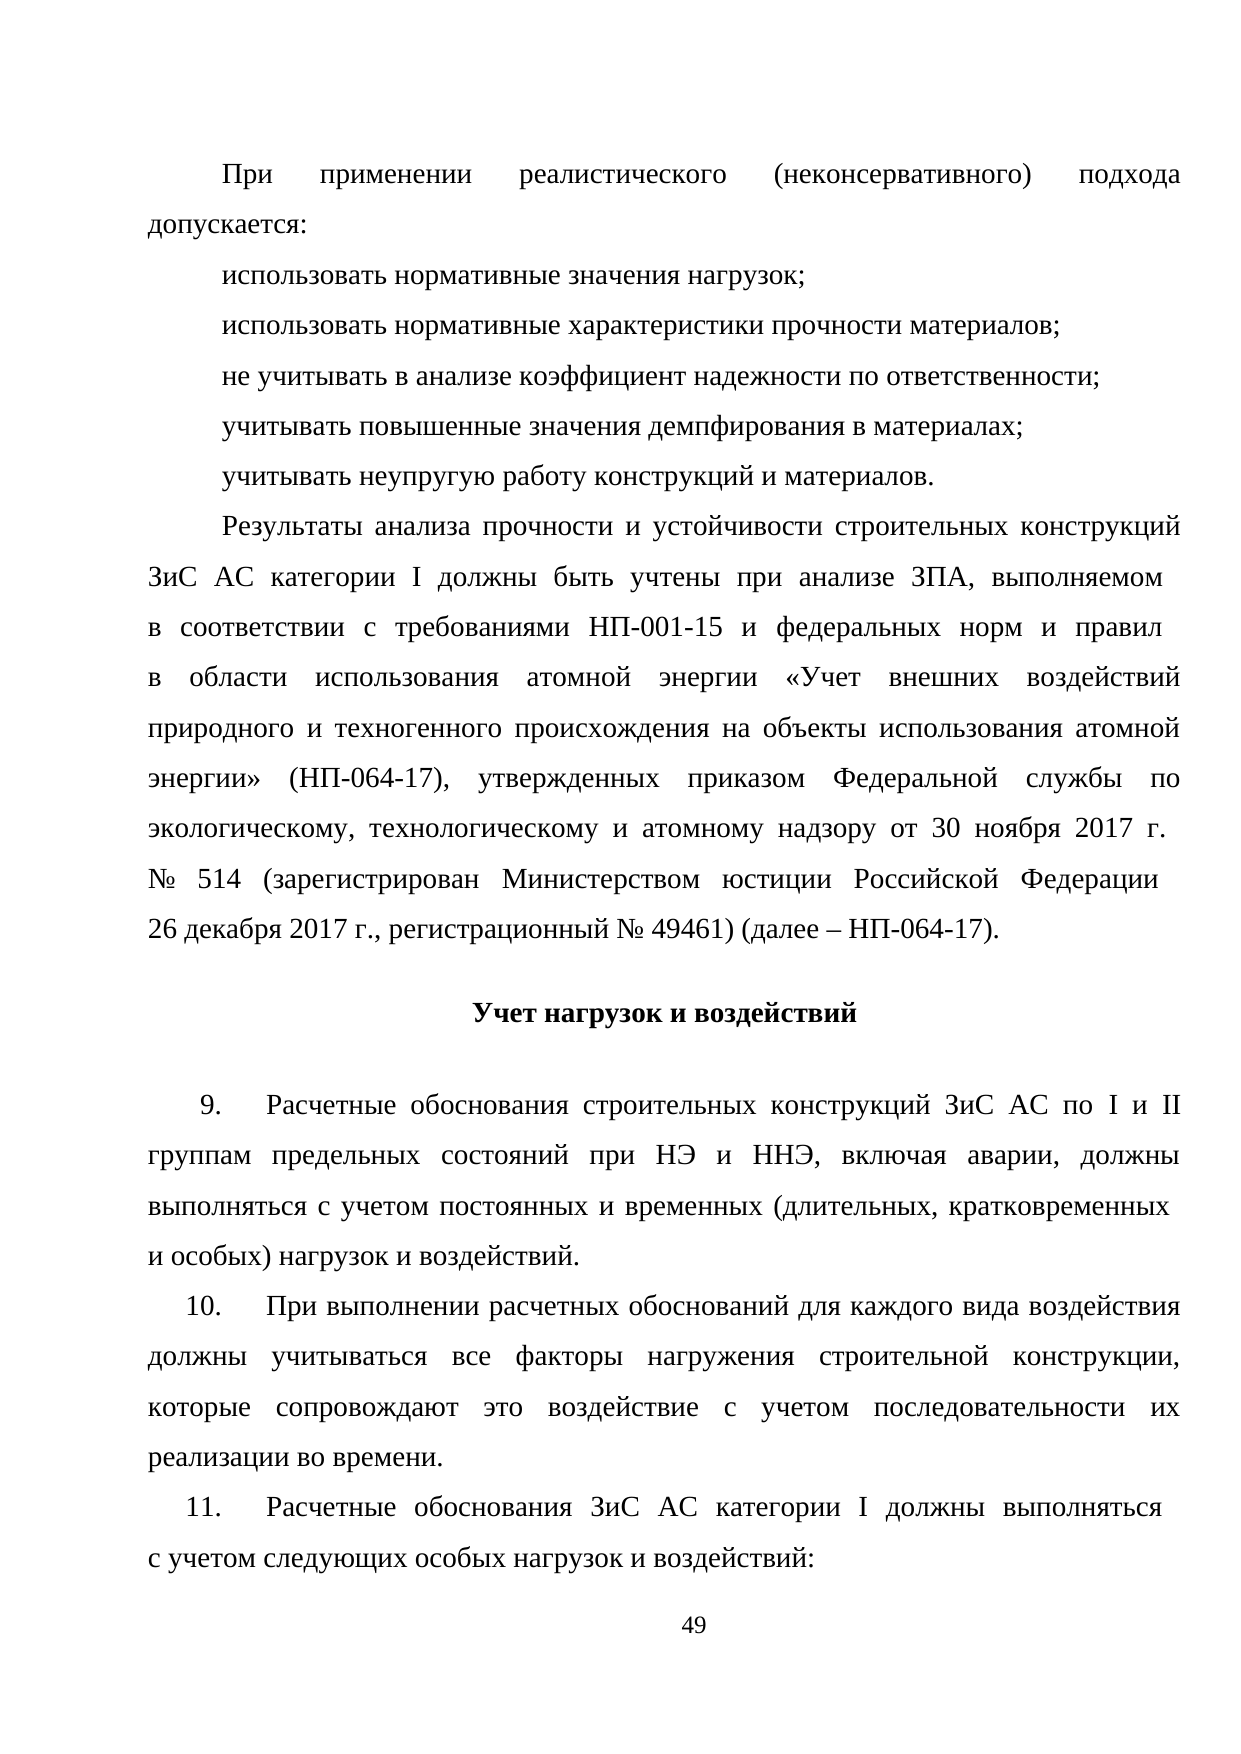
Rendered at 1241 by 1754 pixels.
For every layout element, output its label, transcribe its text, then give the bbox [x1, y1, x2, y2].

list Учет нагрузок и воздействий [148, 995, 1181, 1028]
list Результаты анализа прочности и устойчивости строительных конструкций ЗиС АС категории I должны быть учтены при анализе ЗПА, выполняемом в соответствии с требованиями НП-001-15 и федеральных норм и правил в области использования атомной энергии «Учет внешних воздействий природного и техногенного происхождения на объекты использования атомной энергии» (НП-064-17), утвержденных приказом Федеральной службы по экологическому, технологическому и атомному надзору от 30 ноября 2017 г. № 514 (зарегистрирован Министерством юстиции Российской Федерации 26 декабря 2017 г., регистрационный № 49461) (далее – НП-064-17). [148, 508, 1181, 944]
list Расчетные обоснования ЗиС АС категории I должны выполняться с учетом следующих особых нагрузок и воздействий: [148, 1489, 1181, 1573]
list Расчетные обоснования строительных конструкций ЗиС АС по I и II группам предельных состояний при НЭ и ННЭ, включая аварии, должны выполняться с учетом постоянных и временных (длительных, кратковременных и особых) нагрузок и воздействий. [148, 1087, 1181, 1271]
list использовать нормативные характеристики прочности материалов; [148, 307, 1181, 341]
list При выполнении расчетных обоснований для каждого вида воздействия должны учитываться все факторы нагружения строительной конструкции, которые сопровождают это воздействие с учетом последовательности их реализации во времени. [148, 1288, 1181, 1473]
list учитывать неупругую работу конструкций и материалов. [148, 458, 1181, 492]
list использовать нормативные значения нагрузок; [148, 257, 1181, 291]
list не учитывать в анализе коэффициент надежности по ответственности; [148, 358, 1181, 391]
text При применении реалистического (неконсервативного) подхода допускается: [148, 156, 1181, 240]
list учитывать повышенные значения демпфирования в материалах; [148, 408, 1181, 441]
